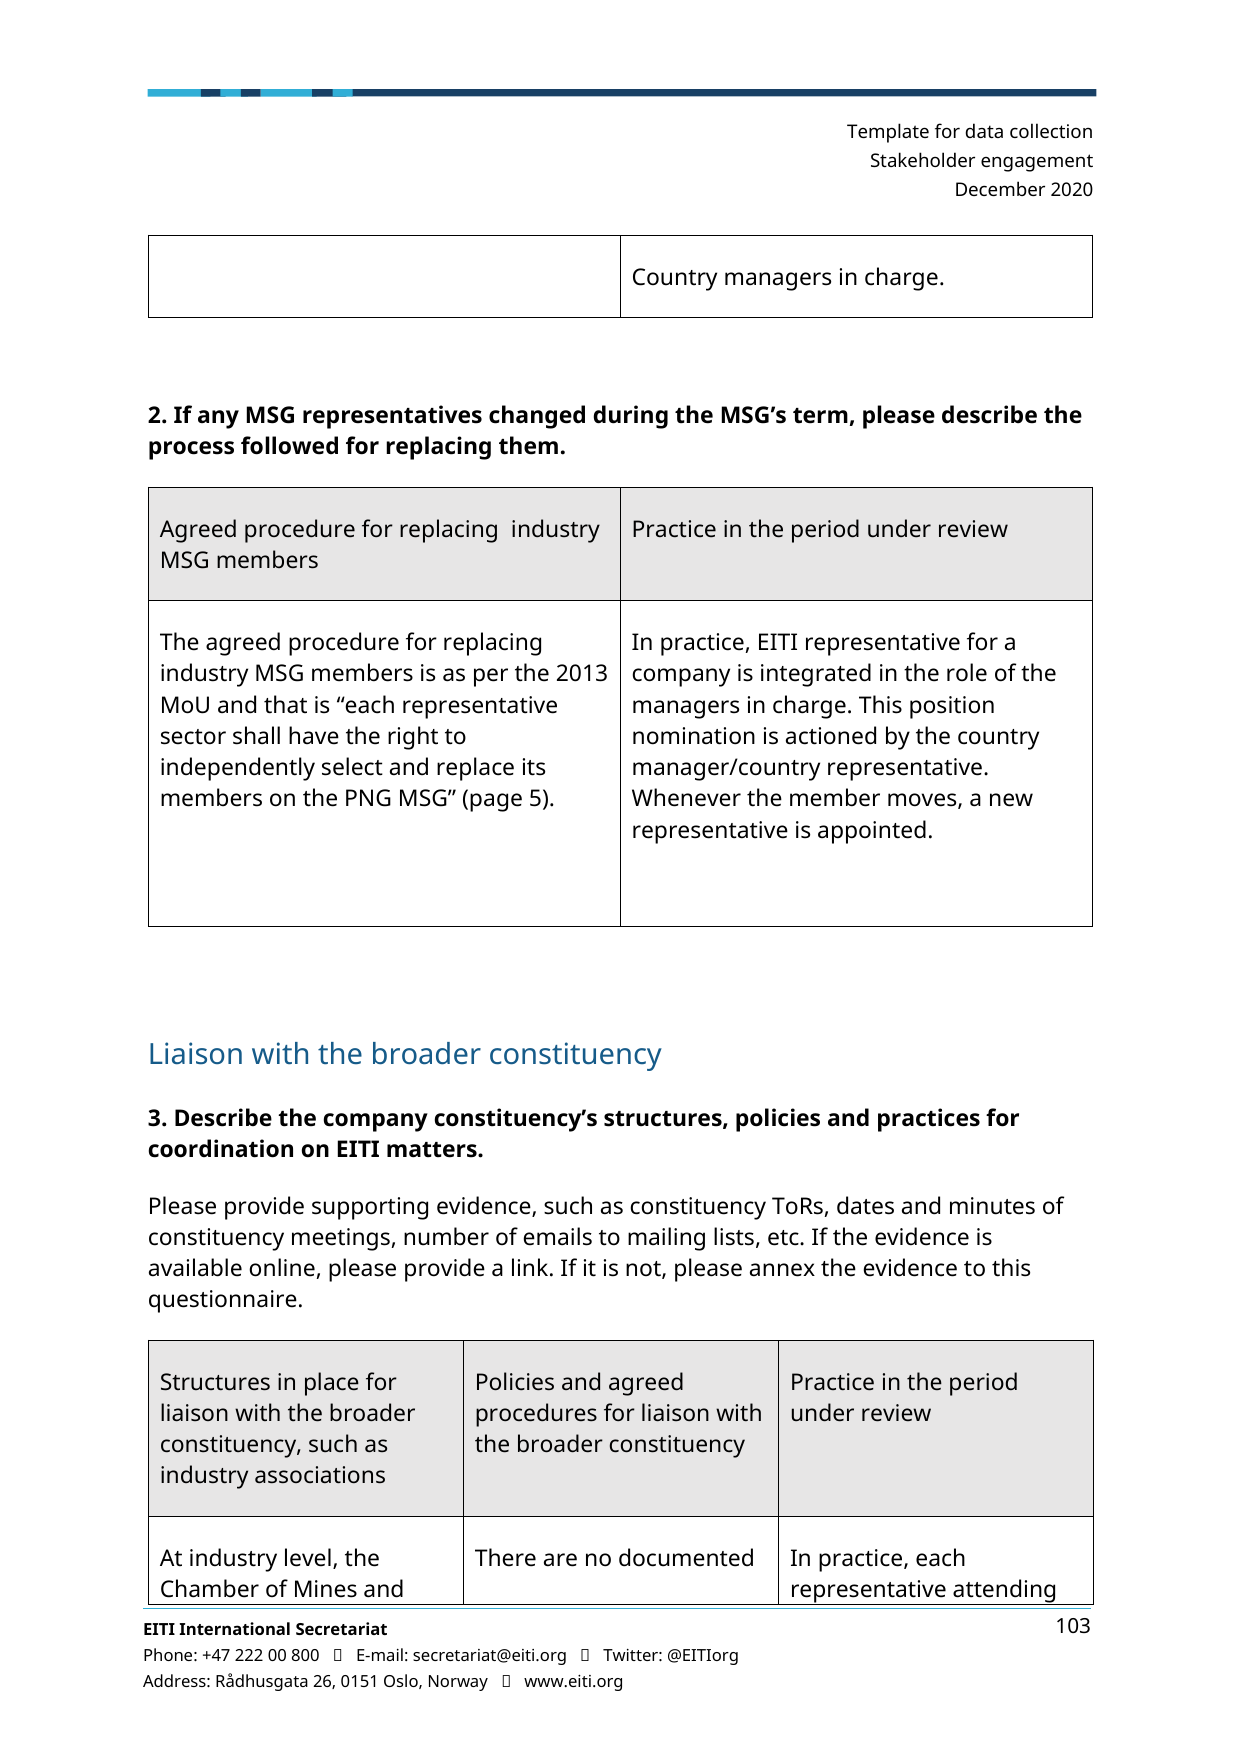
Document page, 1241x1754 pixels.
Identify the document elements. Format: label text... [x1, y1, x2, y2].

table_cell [779, 1517, 1093, 1604]
table_header Practice in the period under review [779, 1341, 1093, 1516]
subtitle Liaison with the broader constituency [148, 1033, 1093, 1073]
table_header Policies and agreed procedures for liaison with the broader constituency [464, 1341, 778, 1516]
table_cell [149, 1517, 463, 1604]
text 3. Describe the company constituency’s structures, policies and practices for coordination on EITI matters. [148, 1102, 1093, 1164]
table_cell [621, 236, 1092, 317]
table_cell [149, 236, 620, 317]
table_header Structures in place for liaison with the broader constituency, such as industry associations [149, 1341, 463, 1516]
table_cell The agreed procedure for replacing industry MSG members is as per the 2013 MoU and that is “each representative sector shall have the right to independently select and replace its members on the PNG MSG” (page 5). [149, 601, 620, 926]
table_cell In practice, EITI representative for a company is integrated in the role of the managers in charge. This position nomination is actioned by the country manager/country representative. Whenever the member moves, a new representative is appointed. [621, 601, 1092, 926]
text 2. If any MSG representatives changed during the MSG’s term, please describe the process followed for replacing them. [148, 399, 1093, 462]
table_header Agreed procedure for replacing industry MSG members [149, 488, 620, 600]
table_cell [464, 1517, 778, 1604]
text Please provide supporting evidence, such as constituency ToRs, dates and minutes of constituency meetings, number of emails to mailing lists, etc. If the evidence is available online, please provide a link. If it is not, please annex the evidence to this questionnaire. [148, 1189, 1093, 1314]
table_header Practice in the period under review [621, 488, 1092, 600]
